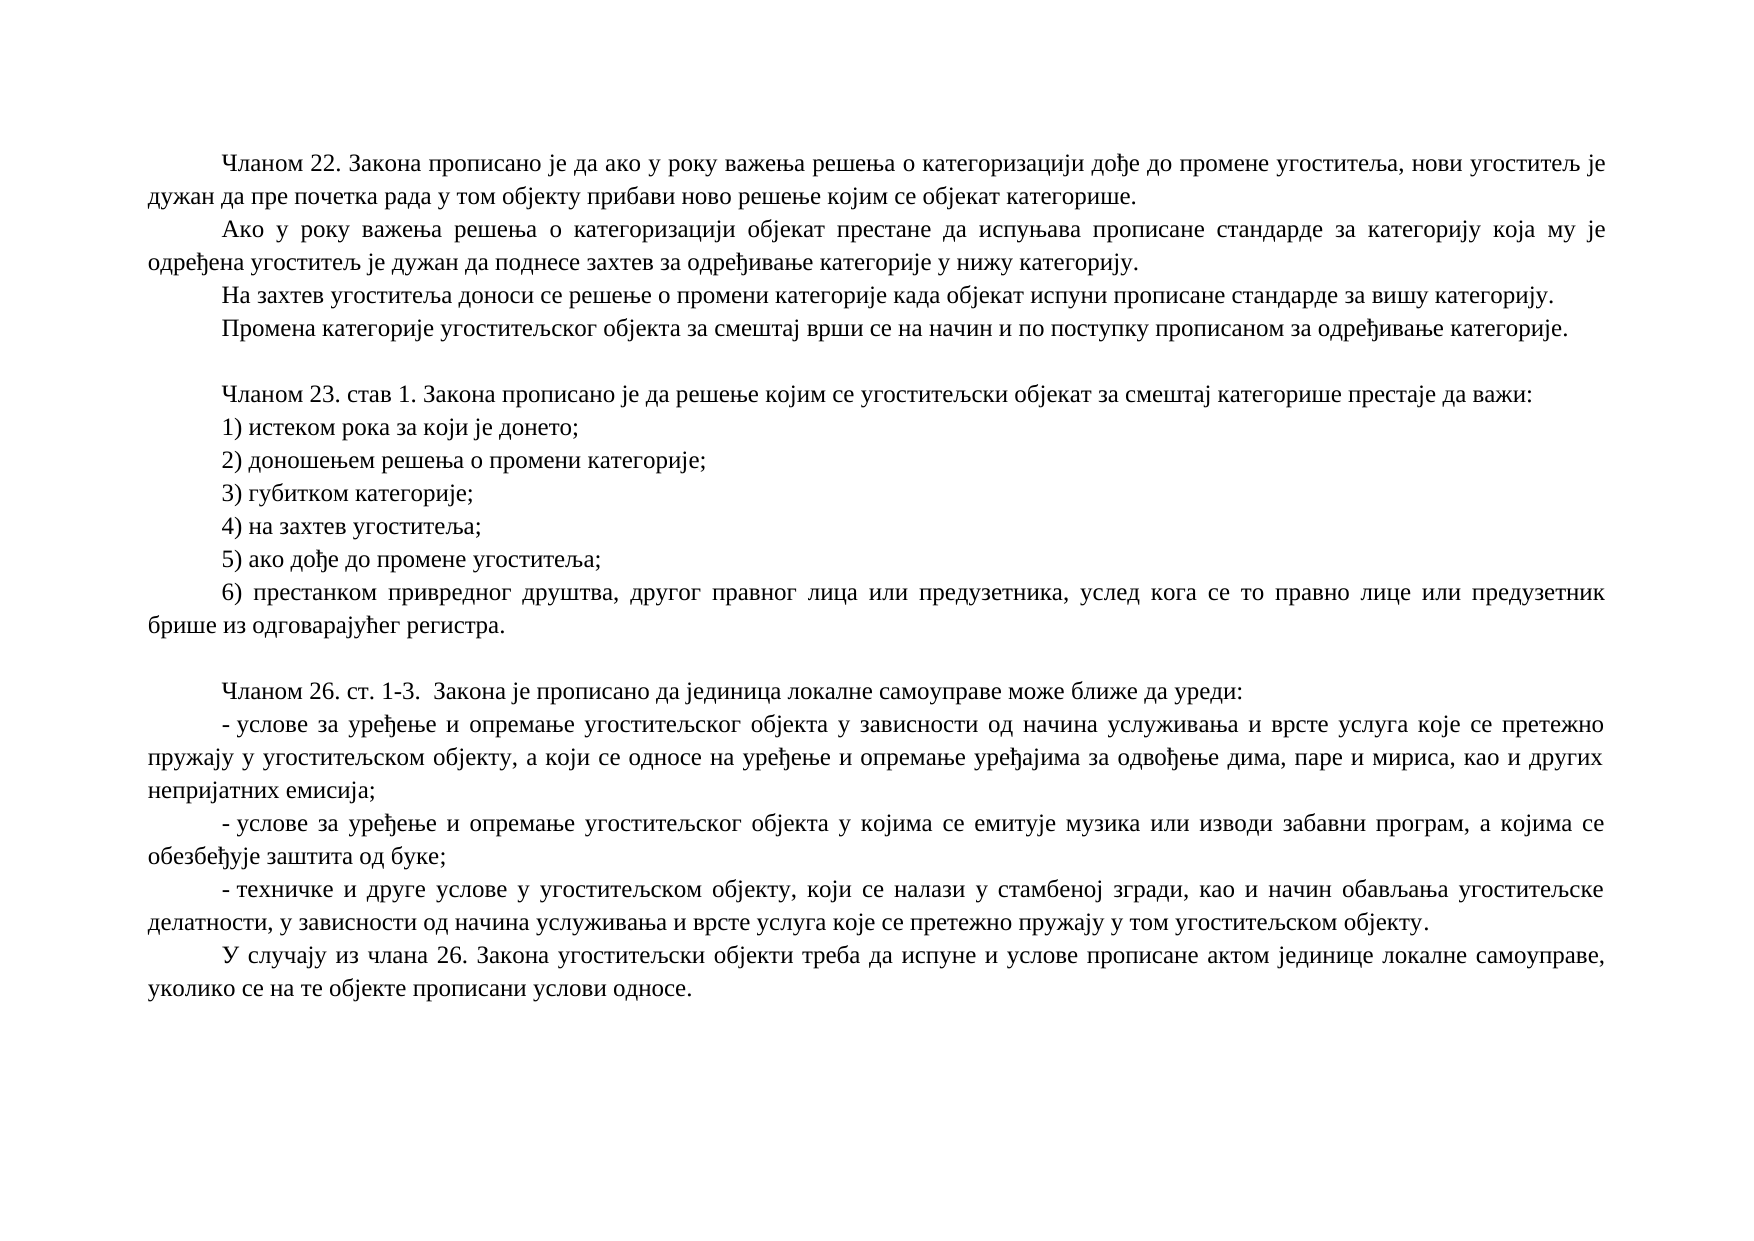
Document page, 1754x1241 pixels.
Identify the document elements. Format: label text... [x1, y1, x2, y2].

text На захтев угоститеља доноси се решење о промени категорије када објекат испуни прописане стандарде за вишу категорију. [148, 280, 1606, 308]
text Чланом 22. Закона прописано је да ако у року важења решења о категоризацији дође до промене угоститеља, нови угоститељ је дужан да пре почетка рада у том објекту прибави ново решење којим се објекат категорише. [148, 148, 1606, 209]
text 3) губитком категорије; [148, 478, 1606, 507]
text У случају из члана 26. Закона угоститељски објекти треба да испуне и услове прописане актом јединице локалне самоуправе, уколико се на те објекте прописани услови односе. [148, 940, 1606, 1002]
text 6) престанком привредног друштва, другог правног лица или предузетника, услед кога се то правно лице или предузетник брише из одговарајућег регистра. [148, 577, 1606, 639]
text Промена категорије угоститељског објекта за смештај врши се на начин и по поступку прописаном за одређивање категорије. [148, 313, 1606, 342]
text Ако у року важења решења о категоризацији објекат престане да испуњава прописане стандарде за категорију која му је одређена угоститељ је дужан да поднесе захтев за одређивање категорије у нижу категорију. [148, 214, 1606, 276]
text Чланом 26. ст. 1-3. Закона је прописано да јединица локалне самоуправе може ближе да уреди: [148, 676, 1606, 705]
list услове за уређење и опремање угоститељског објекта у зависности од начина услуживања и врсте услуга које се претежно пружају у угоститељском објекту, а који се односе на уређење и опремање уређајима за одвођење дима, паре и мириса, као и других непријатних емисија; [148, 709, 1606, 804]
text 2) доношењем решења о промени категорије; [221, 445, 1606, 474]
text Чланом 23. став 1. Закона прописано је да решење којим се угоститељски објекат за смештај категорише престаје да важи: [148, 379, 1606, 408]
text 5) ако дође до промене угоститеља; [148, 544, 1606, 573]
text 1) истеком рока за који је донето; [148, 412, 1606, 441]
list техничке и друге услове у угоститељском објекту, који се налази у стамбеној згради, као и начин обављања угоститељске делатности, у зависности од начина услуживања и врсте услуга које се претежно пружају у том угоститељском објекту. [148, 874, 1606, 936]
list услове за уређење и опремање угоститељског објекта у којима се емитује музика или изводи забавни програм, а којима се обезбеђује заштита од буке; [148, 808, 1606, 870]
text 4) на захтев угоститеља; [148, 511, 1606, 540]
